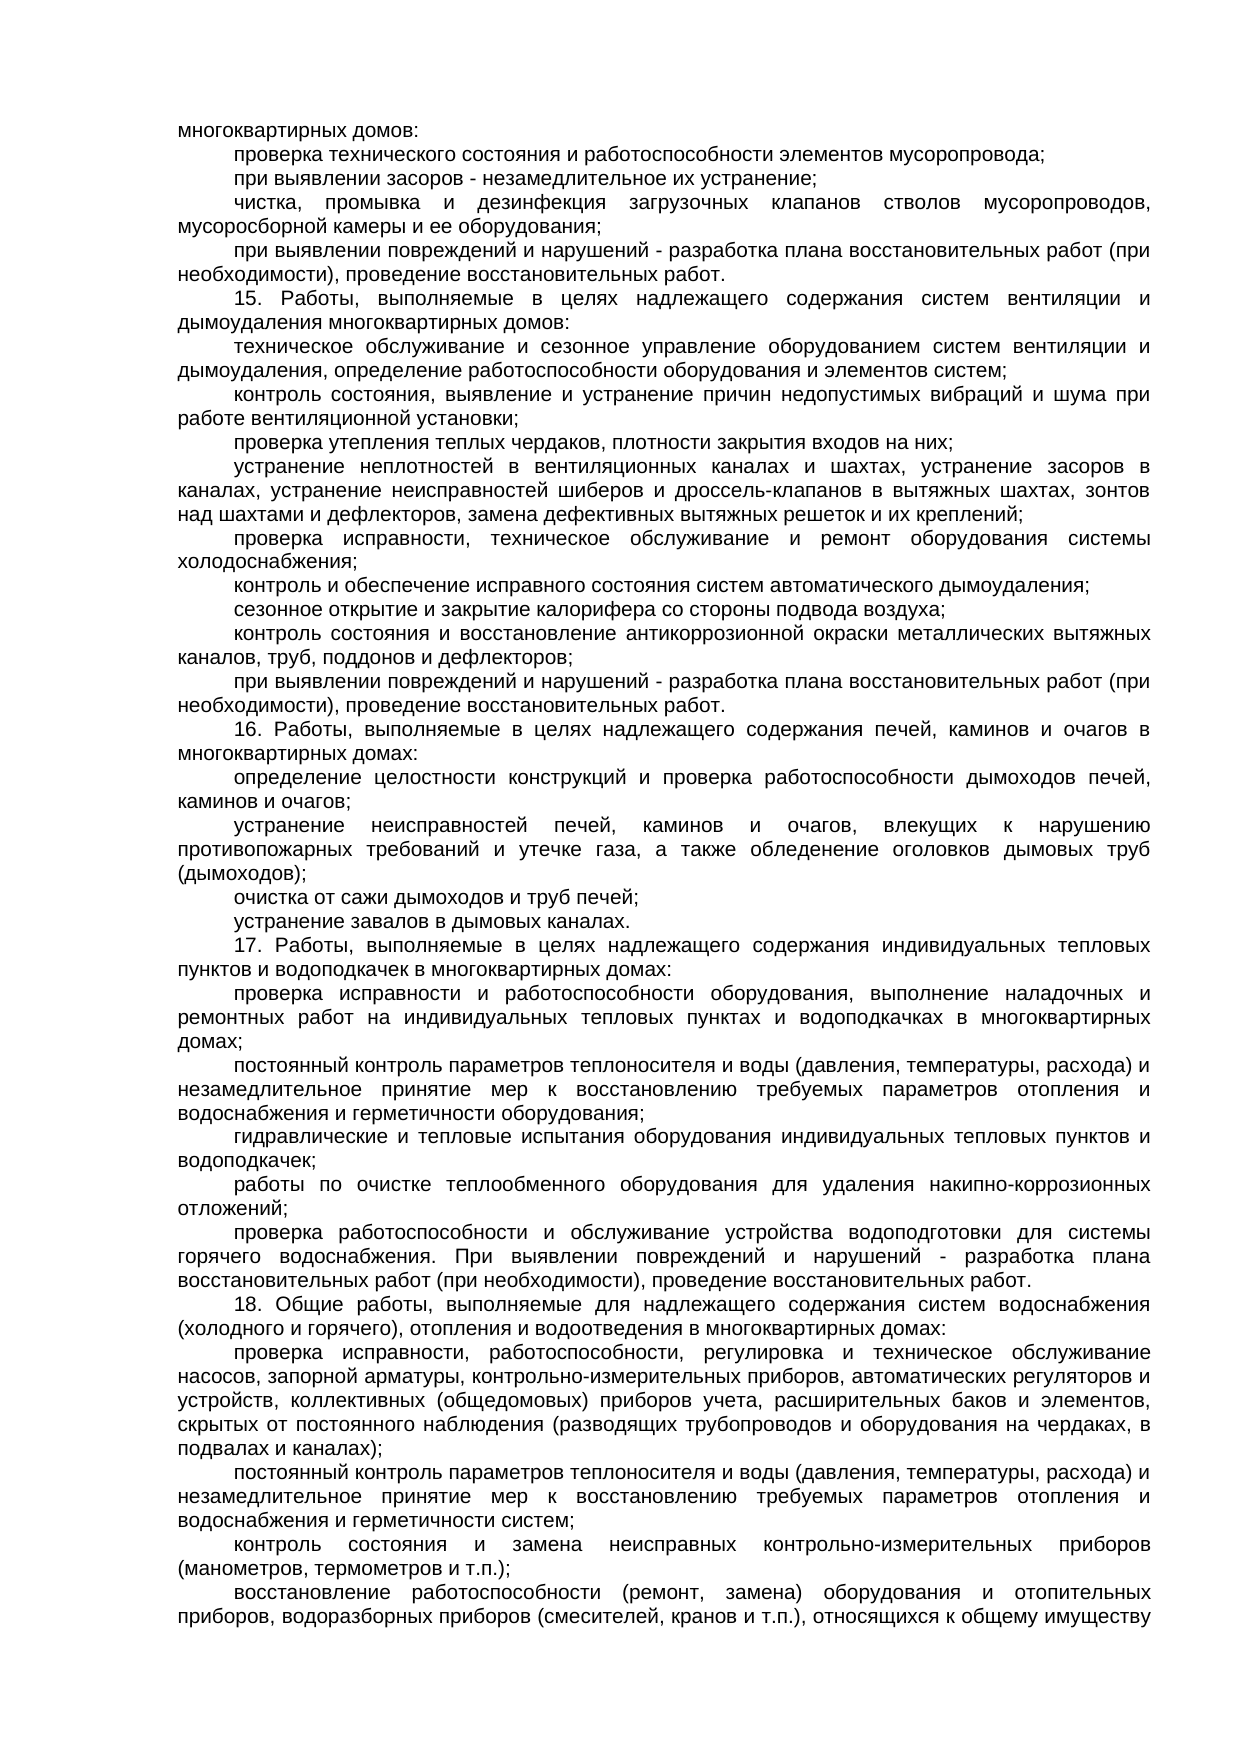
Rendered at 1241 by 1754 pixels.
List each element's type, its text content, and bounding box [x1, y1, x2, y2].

text сезонное открытие и закрытие калорифера со стороны подвода воздуха; [177, 597, 1152, 621]
text 18. Общие работы, выполняемые для надлежащего содержания систем водоснабжения (холодного и горячего), отопления и водоотведения в многоквартирных домах: [177, 1292, 1152, 1340]
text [177, 1579, 1152, 1627]
text контроль состояния, выявление и устранение причин недопустимых вибраций и шума при работе вентиляционной установки; [177, 382, 1152, 429]
text очистка от сажи дымоходов и труб печей; [177, 885, 1152, 909]
text устранение неплотностей в вентиляционных каналах и шахтах, устранение засоров в каналах, устранение неисправностей шиберов и дроссель-клапанов в вытяжных шахтах, зонтов над шахтами и дефлекторов, замена дефективных вытяжных решеток и их креплений; [177, 453, 1152, 525]
text 16. Работы, выполняемые в целях надлежащего содержания печей, каминов и очагов в многоквартирных домах: [177, 717, 1152, 765]
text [177, 118, 1152, 142]
text определение целостности конструкций и проверка работоспособности дымоходов печей, каминов и очагов; [177, 765, 1152, 813]
text чистка, промывка и дезинфекция загрузочных клапанов стволов мусоропроводов, мусоросборной камеры и ее оборудования; [177, 190, 1152, 238]
text работы по очистке теплообменного оборудования для удаления накипно-коррозионных отложений; [177, 1172, 1152, 1220]
text 17. Работы, выполняемые в целях надлежащего содержания индивидуальных тепловых пунктов и водоподкачек в многоквартирных домах: [177, 933, 1152, 981]
text техническое обслуживание и сезонное управление оборудованием систем вентиляции и дымоудаления, определение работоспособности оборудования и элементов систем; [177, 334, 1152, 382]
text устранение неисправностей печей, каминов и очагов, влекущих к нарушению противопожарных требований и утечке газа, а также обледенение оголовков дымовых труб (дымоходов); [177, 813, 1152, 885]
text постоянный контроль параметров теплоносителя и воды (давления, температуры, расхода) и незамедлительное принятие мер к восстановлению требуемых параметров отопления и водоснабжения и герметичности систем; [177, 1460, 1152, 1532]
text устранение завалов в дымовых каналах. [177, 909, 1152, 933]
text гидравлические и тепловые испытания оборудования индивидуальных тепловых пунктов и водоподкачек; [177, 1124, 1152, 1172]
text при выявлении повреждений и нарушений - разработка плана восстановительных работ (при необходимости), проведение восстановительных работ. [177, 238, 1152, 286]
text проверка исправности, техническое обслуживание и ремонт оборудования системы холодоснабжения; [177, 525, 1152, 573]
text при выявлении повреждений и нарушений - разработка плана восстановительных работ (при необходимости), проведение восстановительных работ. [177, 669, 1152, 717]
text контроль состояния и замена неисправных контрольно-измерительных приборов (манометров, термометров и т.п.); [177, 1532, 1152, 1579]
text проверка работоспособности и обслуживание устройства водоподготовки для системы горячего водоснабжения. При выявлении повреждений и нарушений - разработка плана восстановительных работ (при необходимости), проведение восстановительных работ. [177, 1220, 1152, 1292]
text при выявлении засоров - незамедлительное их устранение; [177, 166, 1152, 190]
text проверка исправности, работоспособности, регулировка и техническое обслуживание насосов, запорной арматуры, контрольно-измерительных приборов, автоматических регуляторов и устройств, коллективных (общедомовых) приборов учета, расширительных баков и элементов, скрытых от постоянного наблюдения (разводящих трубопроводов и оборудования на чердаках, в подвалах и каналах); [177, 1340, 1152, 1460]
text проверка утепления теплых чердаков, плотности закрытия входов на них; [177, 429, 1152, 453]
text контроль состояния и восстановление антикоррозионной окраски металлических вытяжных каналов, труб, поддонов и дефлекторов; [177, 621, 1152, 669]
text 15. Работы, выполняемые в целях надлежащего содержания систем вентиляции и дымоудаления многоквартирных домов: [177, 286, 1152, 334]
text контроль и обеспечение исправного состояния систем автоматического дымоудаления; [177, 573, 1152, 597]
text постоянный контроль параметров теплоносителя и воды (давления, температуры, расхода) и незамедлительное принятие мер к восстановлению требуемых параметров отопления и водоснабжения и герметичности оборудования; [177, 1052, 1152, 1124]
text проверка исправности и работоспособности оборудования, выполнение наладочных и ремонтных работ на индивидуальных тепловых пунктах и водоподкачках в многоквартирных домах; [177, 981, 1152, 1052]
text проверка технического состояния и работоспособности элементов мусоропровода; [177, 142, 1152, 166]
